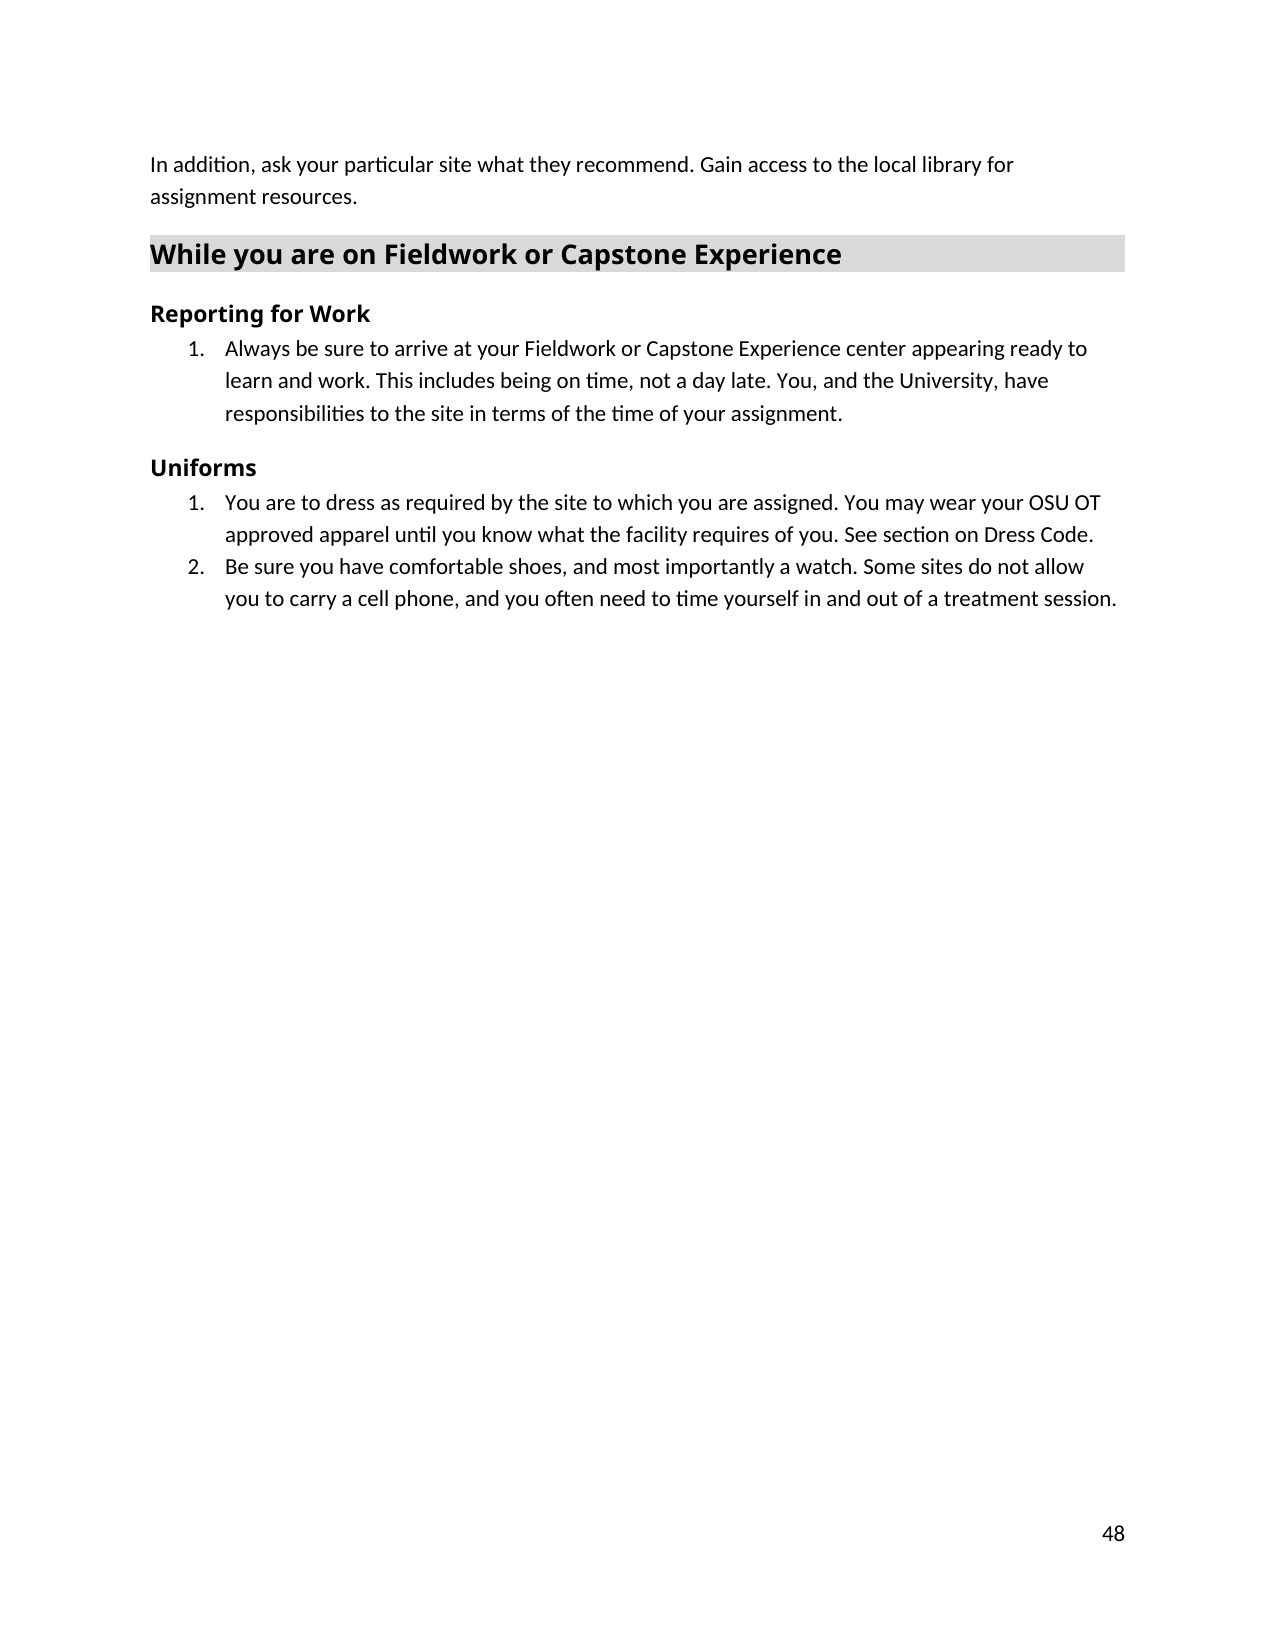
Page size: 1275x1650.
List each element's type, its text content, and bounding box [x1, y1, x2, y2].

list You are to dress as required by the site to which you are assigned. You may wear your OSU OT approved apparel until you know what the facility requires of you. See section on Dress Code. [187, 488, 1125, 548]
subtitle While you are on Fieldwork or Capstone Experience [150, 235, 1125, 272]
subtitle Reporting for Work [150, 298, 1125, 330]
text In addition, ask your particular site what they recommend. Gain access to the local library for assignment resources. [150, 150, 1125, 210]
list Always be sure to arrive at your Fieldwork or Capstone Experience center appearing ready to learn and work. This includes being on time, not a day late. You, and the University, have responsibilities to the site in terms of the time of your assignment. [187, 334, 1125, 427]
list Be sure you have comfortable shoes, and most importantly a watch. Some sites do not allow you to carry a cell phone, and you often need to time yourself in and out of a treatment session. [187, 552, 1125, 612]
subtitle Uniforms [150, 452, 1125, 483]
